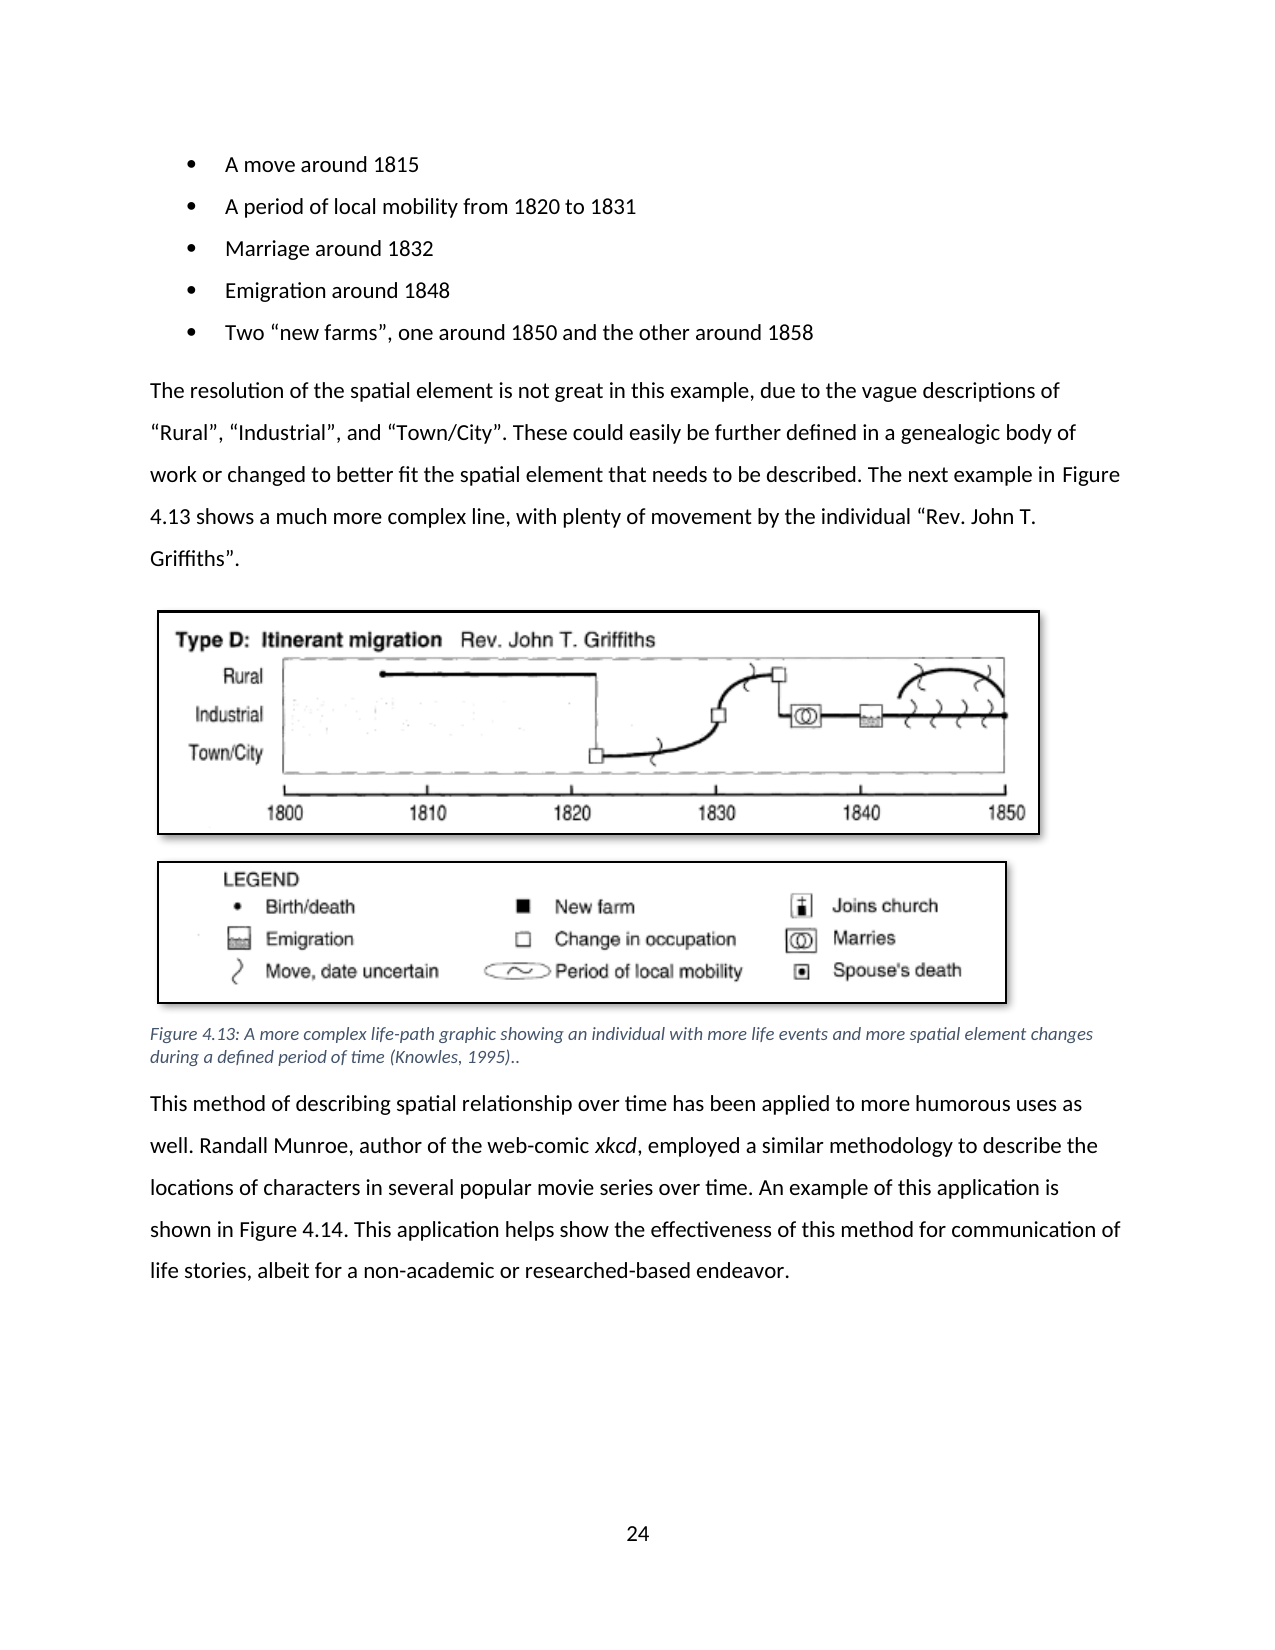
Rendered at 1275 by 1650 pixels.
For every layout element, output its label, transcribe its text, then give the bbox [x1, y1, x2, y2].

picture [159, 613, 1038, 833]
text Figure 4.6: A more complex life-path graphic showing an individual with more life events and more spatial element changes during a defined period of time .. [150, 1022, 1125, 1068]
list A move around 1815 [187, 150, 1125, 178]
list Emigration around 1848 [187, 276, 1125, 304]
list Marriage around 1832 [187, 234, 1125, 262]
picture [159, 863, 1005, 1002]
list Two “new farms”, one around 1850 and the other around 1858 [187, 318, 1125, 346]
list A period of local mobility from 1820 to 1831 [187, 192, 1125, 220]
